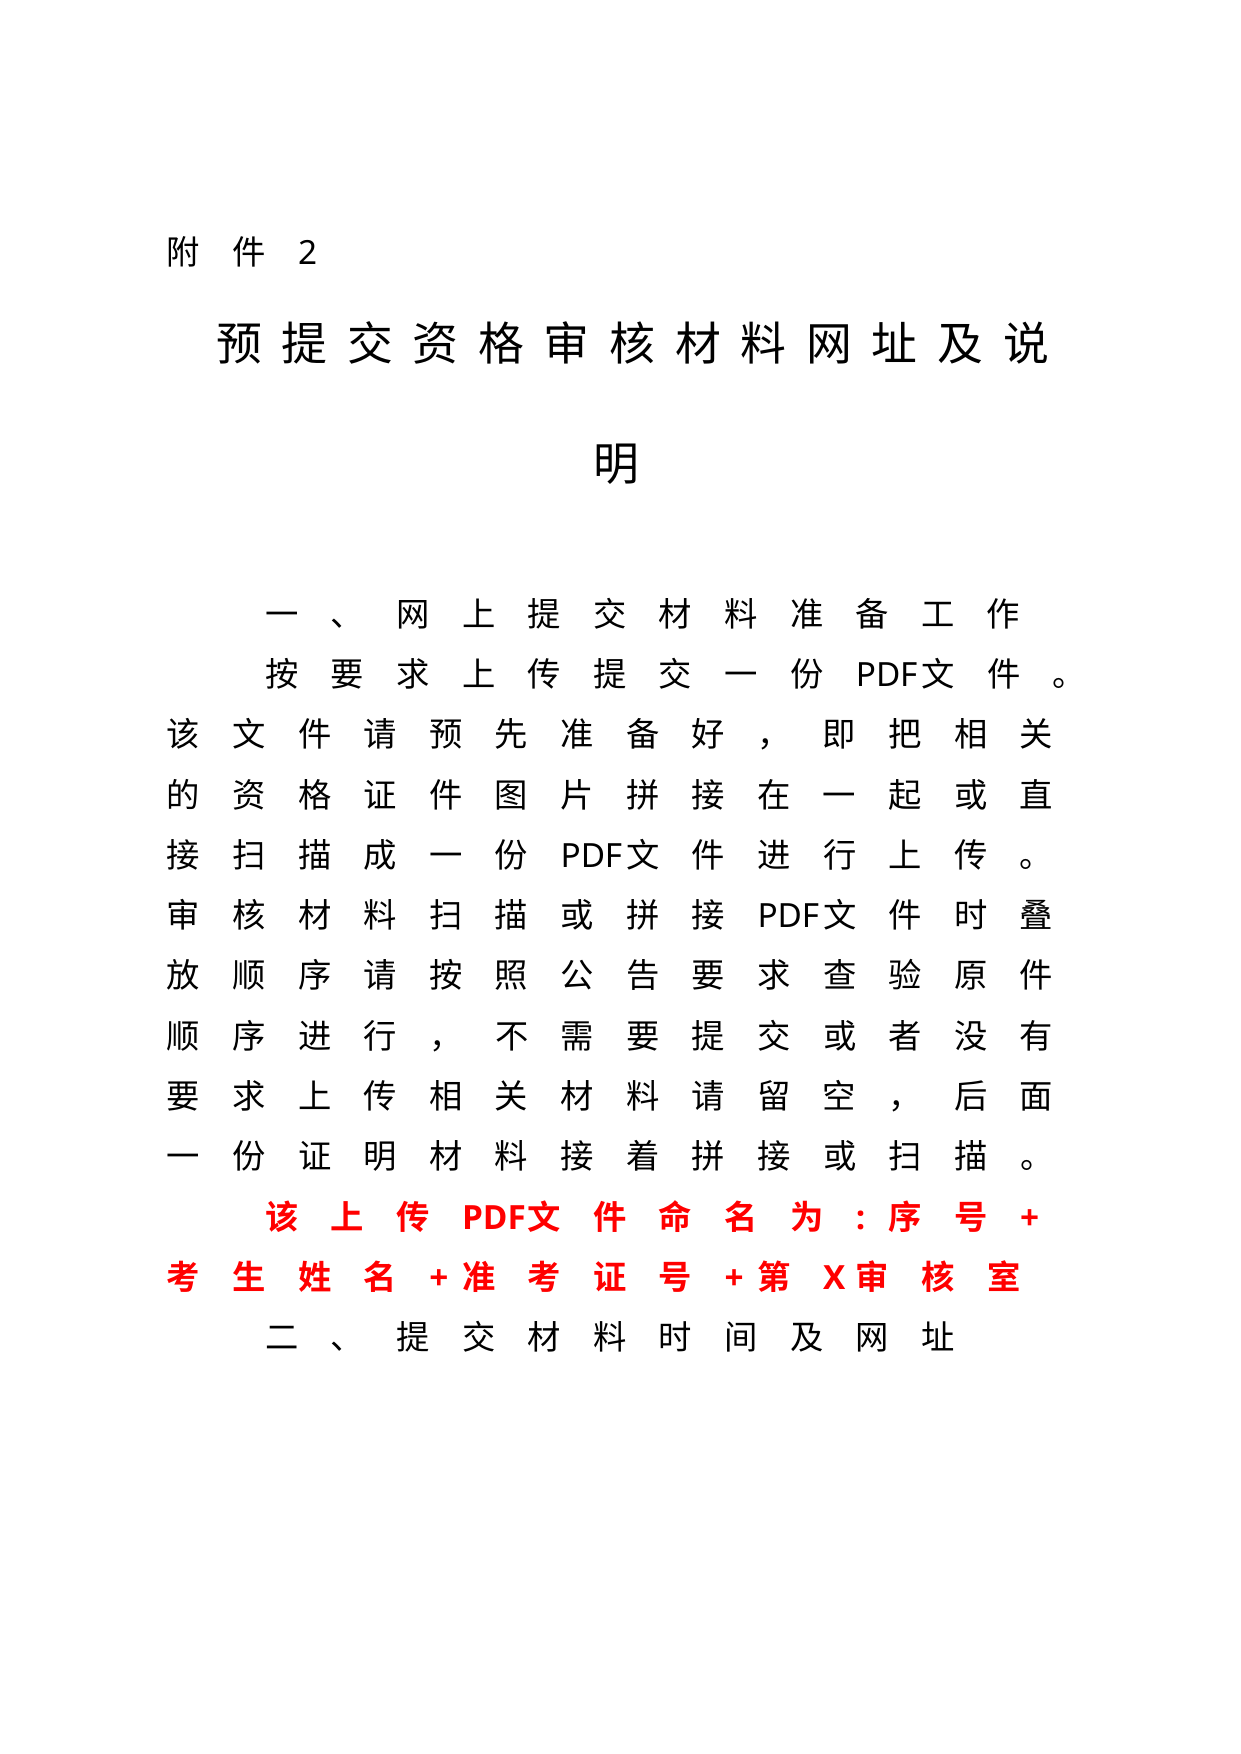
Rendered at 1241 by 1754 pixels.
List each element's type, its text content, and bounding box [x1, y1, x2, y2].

text 附件2 [167, 219, 1085, 280]
list 一、网上提交材料准备工作 [167, 581, 1085, 642]
text 预提交资格审核材料网址及说明 [167, 280, 1085, 521]
list 按要求上传提交一份PDF文件。该文件请预先准备好，即把相关的资格证件图片拼接在一起或直接扫描成一份PDF文件进行上传。审核材料扫描或拼接PDF文件时叠放顺序请按照公告要求查验原件顺序进行，不需要提交或者没有要求上传相关材料请留空，后面一份证明材料接着拼接或扫描。 [167, 642, 1085, 1184]
list 二、提交材料时间及网址 [167, 1305, 1085, 1365]
list 该上传PDF文件命名为:序号+考生姓名+准考证号+第X审核室 [167, 1184, 1085, 1305]
